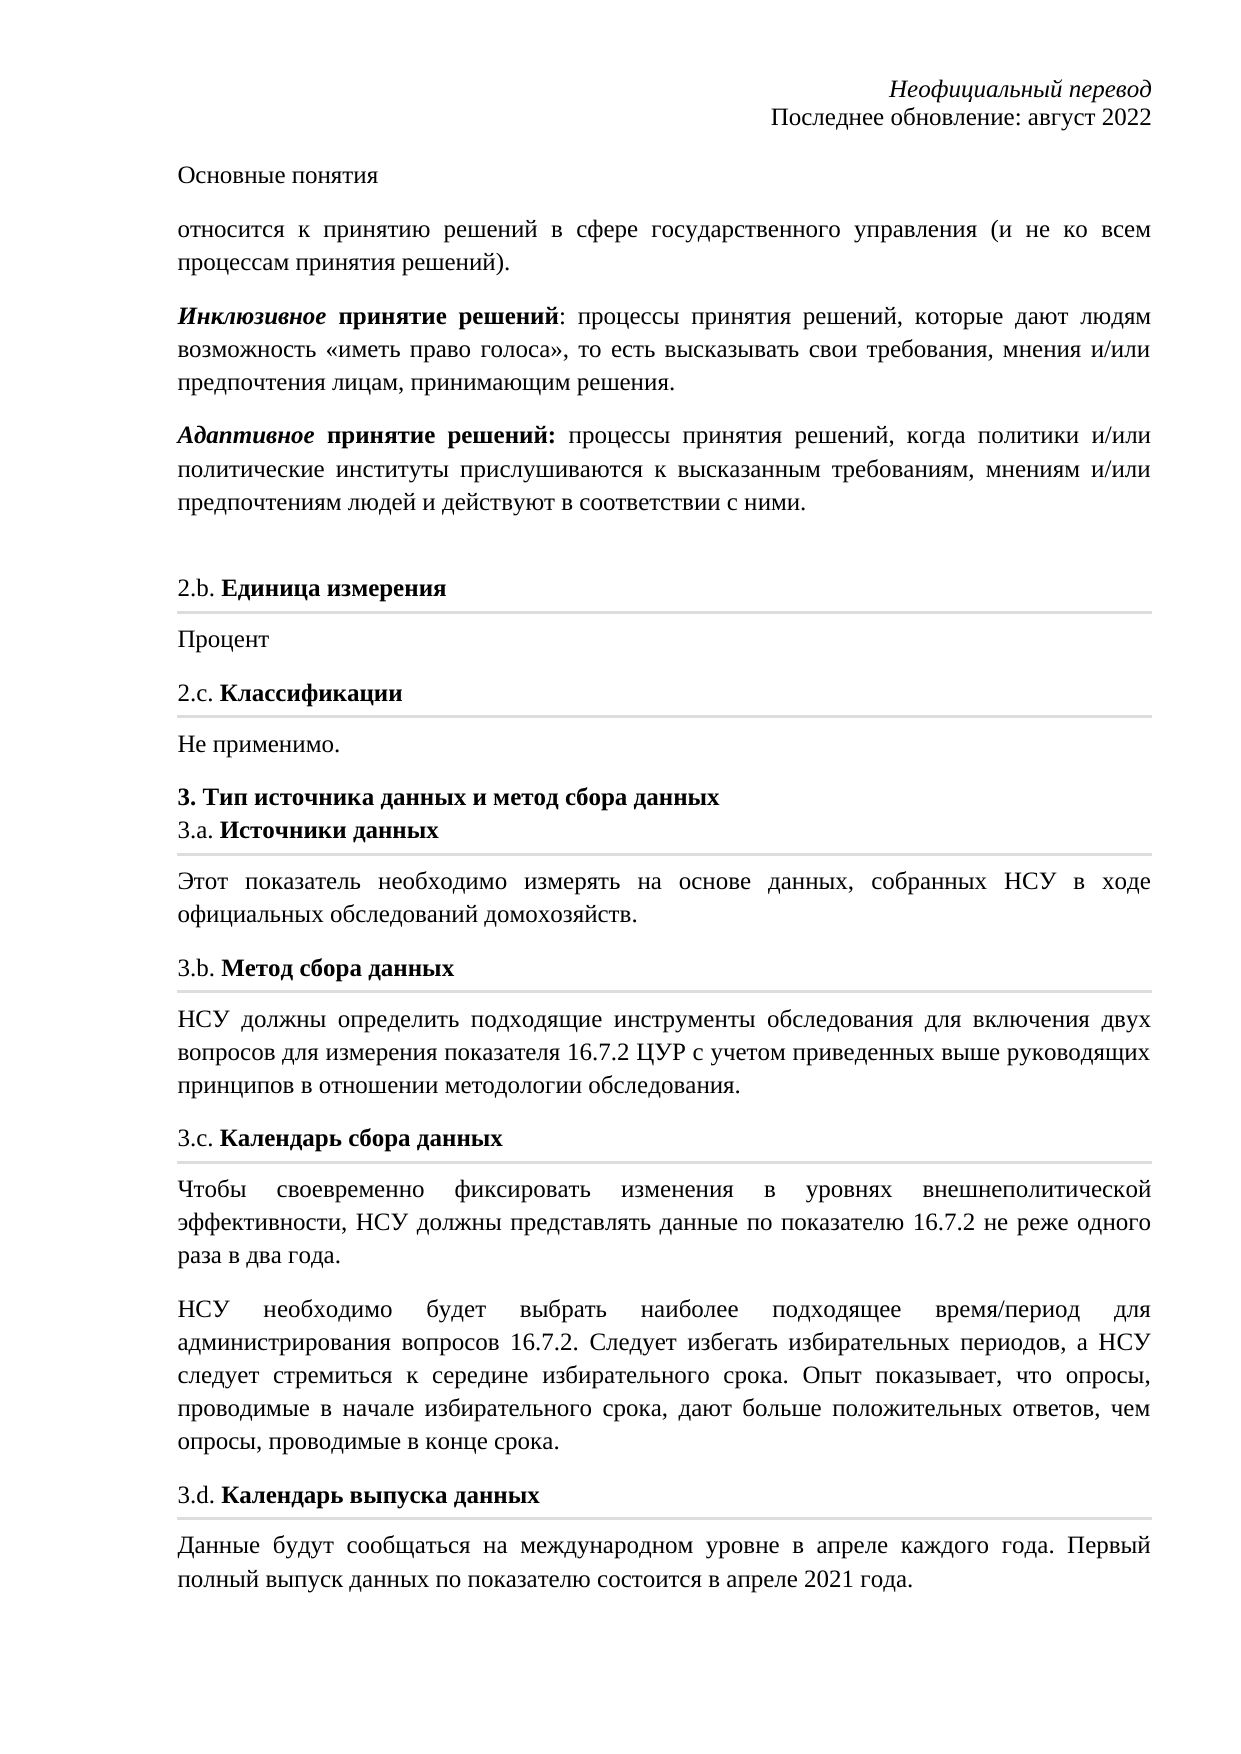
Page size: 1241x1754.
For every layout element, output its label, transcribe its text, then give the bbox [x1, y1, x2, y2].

text Инклюзивное принятие решений: процессы принятия решений, которые дают людям возможность «иметь право голоса», то есть высказывать свои требования, мнения и/или предпочтения лицам, принимающим решения. [177, 301, 1152, 396]
text Этот показатель необходимо измерять на основе данных, собранных НСУ в ходе официальных обследований домохозяйств. [177, 866, 1152, 928]
text 2.b. Единица измерения [177, 573, 1152, 611]
text Не применимо. [177, 729, 1152, 757]
text 3.a. Источники данных [177, 816, 1152, 853]
text 3.c. Календарь сбора данных [177, 1123, 1152, 1161]
text Основные понятия [177, 160, 1152, 189]
text Адаптивное принятие решений: процессы принятия решений, когда политики и/или политические институты прислушиваются к высказанным требованиям, мнениям и/или предпочтениям людей и действуют в соответствии с ними. [177, 421, 1152, 515]
text НСУ необходимо будет выбрать наиболее подходящее время/период для администрирования вопросов 16.7.2. Следует избегать избирательных периодов, а НСУ следует стремиться к середине избирательного срока. Опыт показывает, что опросы, проводимые в начале избирательного срока, дают больше положительных ответов, чем опросы, проводимые в конце срока. [177, 1294, 1152, 1455]
text Чтобы своевременно фиксировать изменения в уровнях внешнеполитической эффективности, НСУ должны представлять данные по показателю 16.7.2 не реже одного раза в два года. [177, 1174, 1152, 1269]
text Процент [177, 624, 1152, 653]
text НСУ должны определить подходящие инструменты обследования для включения двух вопросов для измерения показателя 16.7.2 ЦУР с учетом приведенных выше руководящих принципов в отношении методологии обследования. [177, 1004, 1152, 1098]
text относится к принятию решений в сфере государственного управления (и не ко всем процессам принятия решений). [177, 214, 1152, 276]
text 3.b. Метод сбора данных [177, 953, 1152, 990]
text 3.d. Календарь выпуска данных [177, 1480, 1152, 1517]
text 2.c. Классификации [177, 678, 1152, 715]
text 3. Тип источника данных и метод сбора данных [177, 782, 1152, 811]
text Данные будут сообщаться на международном уровне в апреле каждого года. Первый полный выпуск данных по показателю состоится в апреле 2021 года. [177, 1531, 1152, 1592]
